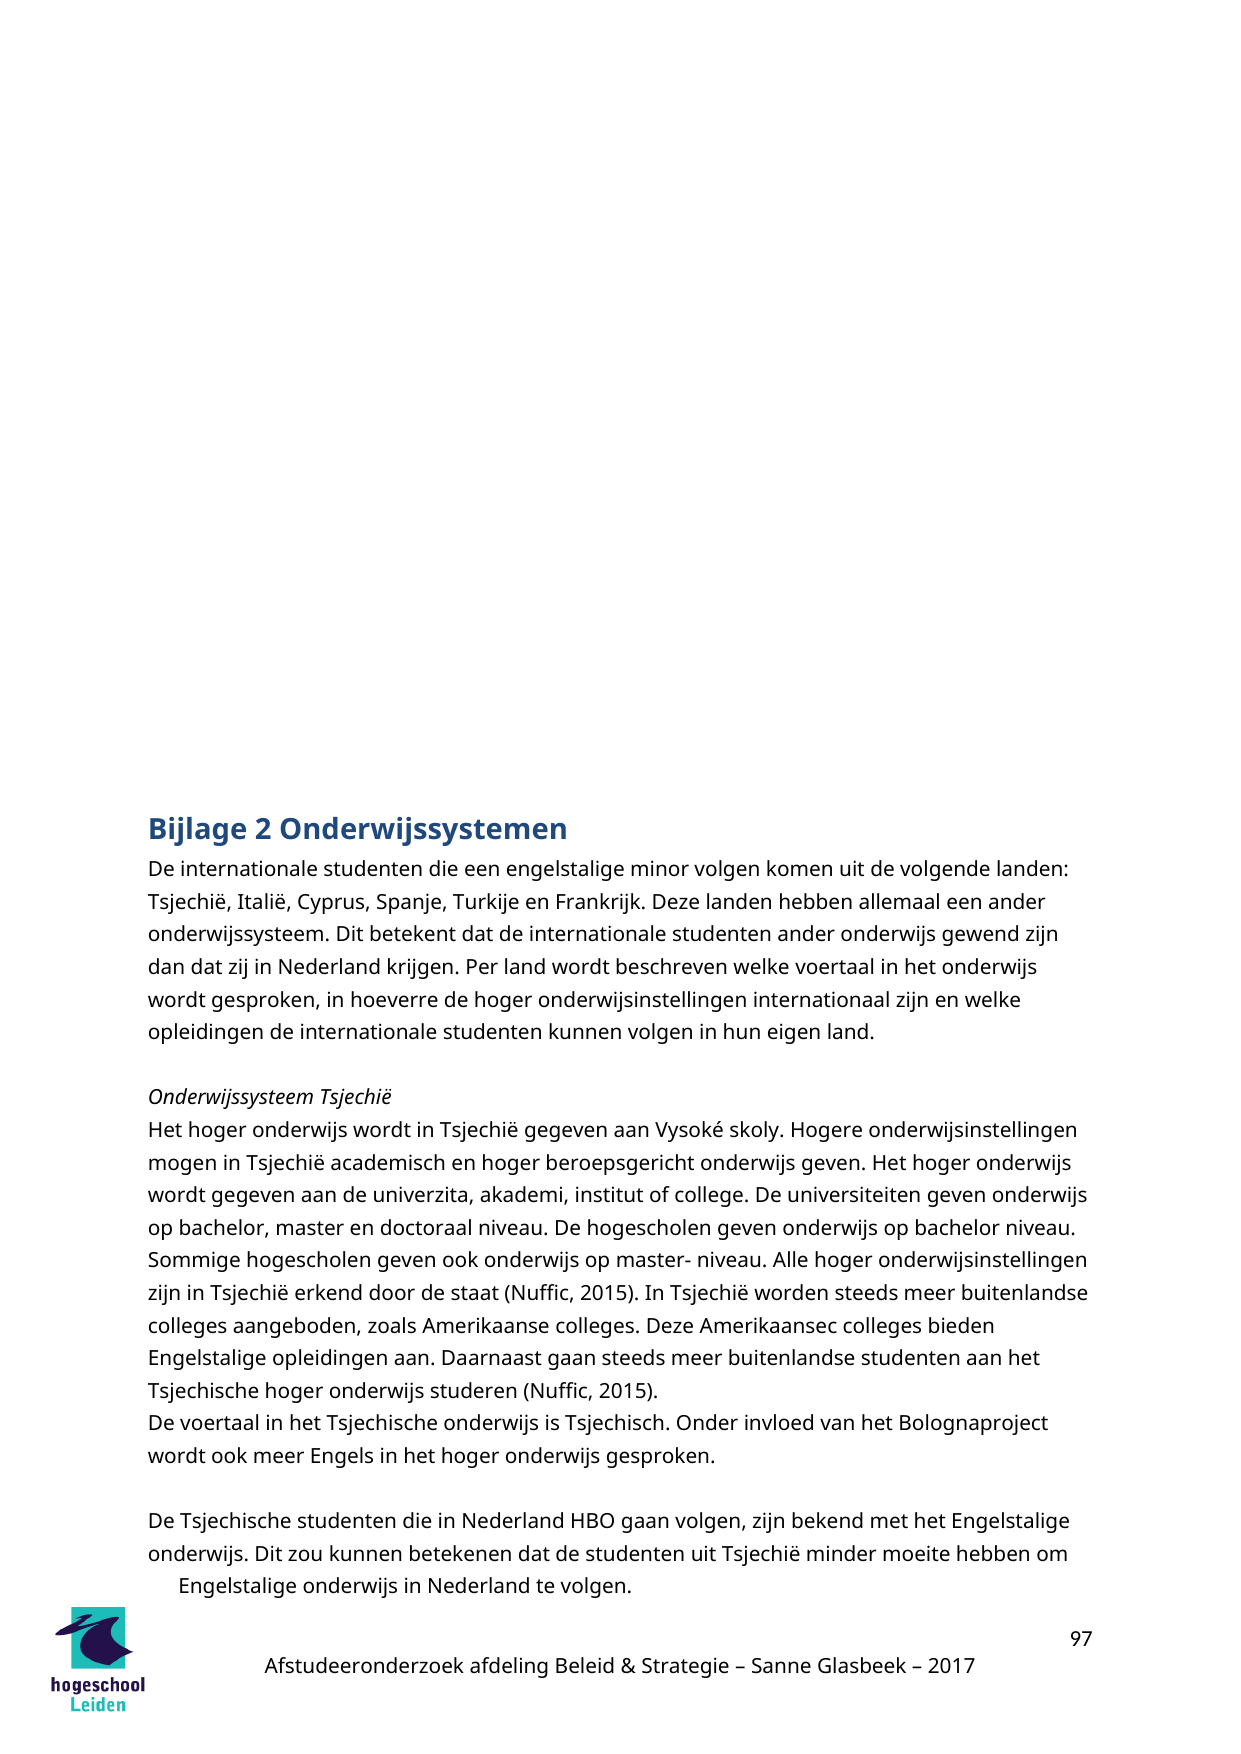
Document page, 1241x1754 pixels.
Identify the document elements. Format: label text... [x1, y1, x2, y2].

picture [36, 1592, 160, 1724]
text Het hoger onderwijs wordt in Tsjechië gegeven aan Vysoké skoly. Hogere onderwijsinstellingen mogen in Tsjechië academisch en hoger beroepsgericht onderwijs geven. Het hoger onderwijs wordt gegeven aan de univerzita, akademi, institut of college. De universiteiten geven onderwijs op bachelor, master en doctoraal niveau. De hogescholen geven onderwijs op bachelor niveau. Sommige hogescholen geven ook onderwijs op master- niveau. Alle hoger onderwijsinstellingen zijn in Tsjechië erkend door de staat (Nuffic, 2015). In Tsjechië worden steeds meer buitenlandse colleges aangeboden, zoals Amerikaanse colleges. Deze Amerikaansec colleges bieden Engelstalige opleidingen aan. Daarnaast gaan steeds meer buitenlandse studenten aan het Tsjechische hoger onderwijs studeren (Nuffic, 2015). [148, 1115, 1092, 1404]
text Onderwijssysteem Tsjechië [148, 1082, 1092, 1111]
text De voertaal in het Tsjechische onderwijs is Tsjechisch. Onder invloed van het Bolognaproject wordt ook meer Engels in het hoger onderwijs gesproken. [148, 1408, 1092, 1469]
subtitle Bijlage 2 Onderwijssystemen [148, 809, 1092, 848]
text De Tsjechische studenten die in Nederland HBO gaan volgen, zijn bekend met het Engelstalige onderwijs. Dit zou kunnen betekenen dat de studenten uit Tsjechië minder moeite hebben om Engelstalige onderwijs in Nederland te volgen. [148, 1506, 1092, 1600]
text De internationale studenten die een engelstalige minor volgen komen uit de volgende landen: Tsjechië, Italië, Cyprus, Spanje, Turkije en Frankrijk. Deze landen hebben allemaal een ander onderwijssysteem. Dit betekent dat de internationale studenten ander onderwijs gewend zijn dan dat zij in Nederland krijgen. Per land wordt beschreven welke voertaal in het onderwijs wordt gesproken, in hoeverre de hoger onderwijsinstellingen internationaal zijn en welke opleidingen de internationale studenten kunnen volgen in hun eigen land. [148, 854, 1092, 1046]
